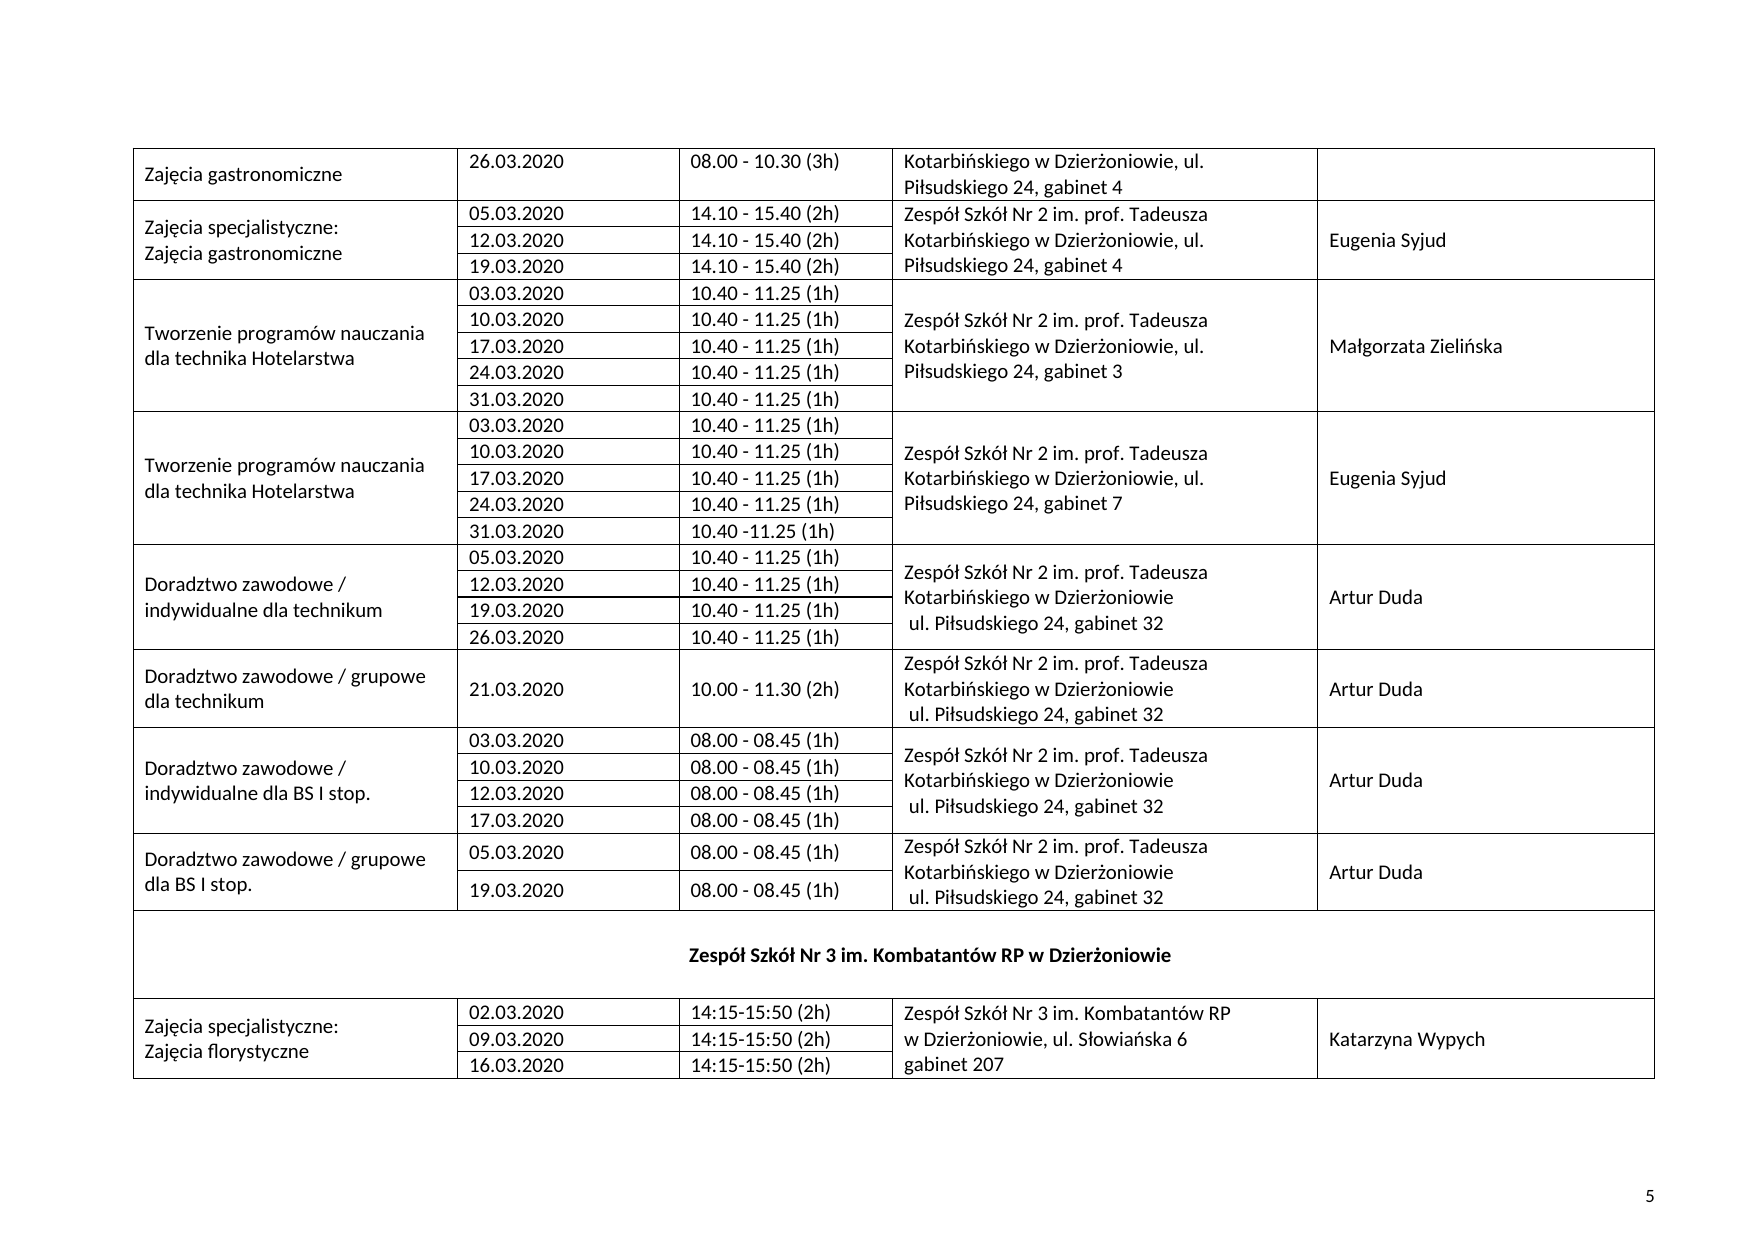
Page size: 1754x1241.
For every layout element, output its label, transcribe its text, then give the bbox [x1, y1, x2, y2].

table_cell 12.03.2020 [458, 781, 679, 806]
table_cell Eugenia Syjud [1318, 412, 1654, 543]
table_cell Katarzyna Wypych [1318, 999, 1654, 1078]
table_cell Zespół Szkół Nr 2 im. prof. Tadeusza Kotarbińskiego w Dzierżoniowie, ul. Piłsudskiego 24, gabinet 3 [893, 280, 1317, 411]
table_cell 03.03.2020 [458, 728, 679, 753]
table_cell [893, 149, 1317, 199]
table_cell 16.03.2020 [458, 1052, 679, 1078]
table_cell 08.00 - 08.45 (1h) [680, 807, 892, 832]
table_cell Artur Duda [1318, 545, 1654, 649]
table_cell 26.03.2020 [458, 624, 679, 649]
table_cell 24.03.2020 [458, 359, 679, 385]
table_cell 10.40 - 11.25 (1h) [680, 571, 892, 596]
table_cell 10.40 - 11.25 (1h) [680, 465, 892, 491]
table_cell 14:15-15:50 (2h) [680, 1052, 892, 1078]
table_cell 26.03.2020 [458, 149, 679, 199]
table_cell 17.03.2020 [458, 333, 679, 358]
table_cell Zespół Szkół Nr 2 im. prof. Tadeusza Kotarbińskiego w Dzierżoniowie, ul. Piłsudskiego 24, gabinet 4 [893, 201, 1317, 279]
table_cell 10.00 - 11.30 (2h) [680, 650, 892, 727]
table_cell 05.03.2020 [458, 201, 679, 226]
table_cell Tworzenie programów nauczania dla technika Hotelarstwa [134, 280, 457, 411]
table_cell 24.03.2020 [458, 492, 679, 517]
table_cell 08.00 - 08.45 (1h) [680, 781, 892, 806]
table_cell 14.10 - 15.40 (2h) [680, 201, 892, 226]
table_cell 31.03.2020 [458, 386, 679, 411]
table_cell 05.03.2020 [458, 834, 679, 870]
table_cell Zespół Szkół Nr 2 im. prof. Tadeusza Kotarbińskiego w Dzierżoniowie ul. Piłsudskiego 24, gabinet 32 [893, 545, 1317, 649]
table_cell 05.03.2020 [458, 545, 679, 570]
table_cell 10.40 - 11.25 (1h) [680, 492, 892, 517]
table_cell Artur Duda [1318, 728, 1654, 832]
table_cell Zajęcia specjalistyczne: Zajęcia gastronomiczne [134, 201, 457, 279]
table_cell 10.03.2020 [458, 754, 679, 779]
table_cell Zespół Szkół Nr 2 im. prof. Tadeusza Kotarbińskiego w Dzierżoniowie ul. Piłsudskiego 24, gabinet 32 [893, 728, 1317, 832]
table_cell 14:15-15:50 (2h) [680, 999, 892, 1025]
table_cell 10.40 - 11.25 (1h) [680, 386, 892, 411]
table_cell Artur Duda [1318, 834, 1654, 910]
table_cell Małgorzata Zielińska [1318, 280, 1654, 411]
table_cell 09.03.2020 [458, 1026, 679, 1051]
table_cell 10.40 - 11.25 (1h) [680, 412, 892, 438]
table_cell 03.03.2020 [458, 280, 679, 305]
table_cell 10.40 -11.25 (1h) [680, 518, 892, 543]
table_cell Doradztwo zawodowe / grupowe dla BS I stop. [134, 834, 457, 910]
table_cell Doradztwo zawodowe / indywidualne dla BS I stop. [134, 728, 457, 832]
table_cell 19.03.2020 [458, 598, 679, 623]
table_cell 12.03.2020 [458, 571, 679, 596]
table_cell Doradztwo zawodowe / grupowe dla technikum [134, 650, 457, 727]
table_cell 21.03.2020 [458, 650, 679, 727]
table_cell 08.00 - 10.30 (3h) [680, 149, 892, 199]
table_cell 10.40 - 11.25 (1h) [680, 280, 892, 305]
table_cell 10.40 - 11.25 (1h) [680, 598, 892, 623]
table_cell 08.00 - 08.45 (1h) [680, 754, 892, 779]
table_cell Zespół Szkół Nr 3 im. Kombatantów RP w Dzierżoniowie, ul. Słowiańska 6 gabinet 207 [893, 999, 1317, 1078]
table_cell 14.10 - 15.40 (2h) [680, 227, 892, 252]
table_cell 17.03.2020 [458, 465, 679, 491]
table_cell 08.00 - 08.45 (1h) [680, 728, 892, 753]
table_cell 10.40 - 11.25 (1h) [680, 624, 892, 649]
table_cell 31.03.2020 [458, 518, 679, 543]
table_cell 02.03.2020 [458, 999, 679, 1025]
table_cell 10.40 - 11.25 (1h) [680, 439, 892, 464]
table_cell Zespół Szkół Nr 3 im. Kombatantów RP w Dzierżoniowie [134, 911, 1654, 998]
table_cell 10.40 - 11.25 (1h) [680, 333, 892, 358]
table_cell Artur Duda [1318, 650, 1654, 727]
table_cell 10.03.2020 [458, 306, 679, 332]
table_cell Zespół Szkół Nr 2 im. prof. Tadeusza Kotarbińskiego w Dzierżoniowie, ul. Piłsudskiego 24, gabinet 7 [893, 412, 1317, 543]
table_cell 14.10 - 15.40 (2h) [680, 254, 892, 279]
table_cell 10.40 - 11.25 (1h) [680, 359, 892, 385]
table_cell Zespół Szkół Nr 2 im. prof. Tadeusza Kotarbińskiego w Dzierżoniowie ul. Piłsudskiego 24, gabinet 32 [893, 834, 1317, 910]
table_cell Tworzenie programów nauczania dla technika Hotelarstwa [134, 412, 457, 543]
table_cell 19.03.2020 [458, 254, 679, 279]
table_cell 19.03.2020 [458, 871, 679, 910]
table_cell 08.00 - 08.45 (1h) [680, 871, 892, 910]
table_cell 03.03.2020 [458, 412, 679, 438]
table_cell 10.40 - 11.25 (1h) [680, 306, 892, 332]
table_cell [1318, 149, 1654, 199]
table_cell Doradztwo zawodowe / indywidualne dla technikum [134, 545, 457, 649]
table_cell 08.00 - 08.45 (1h) [680, 834, 892, 870]
table_cell 12.03.2020 [458, 227, 679, 252]
table_cell Zespół Szkół Nr 2 im. prof. Tadeusza Kotarbińskiego w Dzierżoniowie ul. Piłsudskiego 24, gabinet 32 [893, 650, 1317, 727]
table_cell 10.40 - 11.25 (1h) [680, 545, 892, 570]
table_cell Eugenia Syjud [1318, 201, 1654, 279]
table_cell 14:15-15:50 (2h) [680, 1026, 892, 1051]
table_cell Zajęcia specjalistyczne: Zajęcia florystyczne [134, 999, 457, 1078]
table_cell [134, 149, 457, 199]
table_cell 17.03.2020 [458, 807, 679, 832]
table_cell 10.03.2020 [458, 439, 679, 464]
